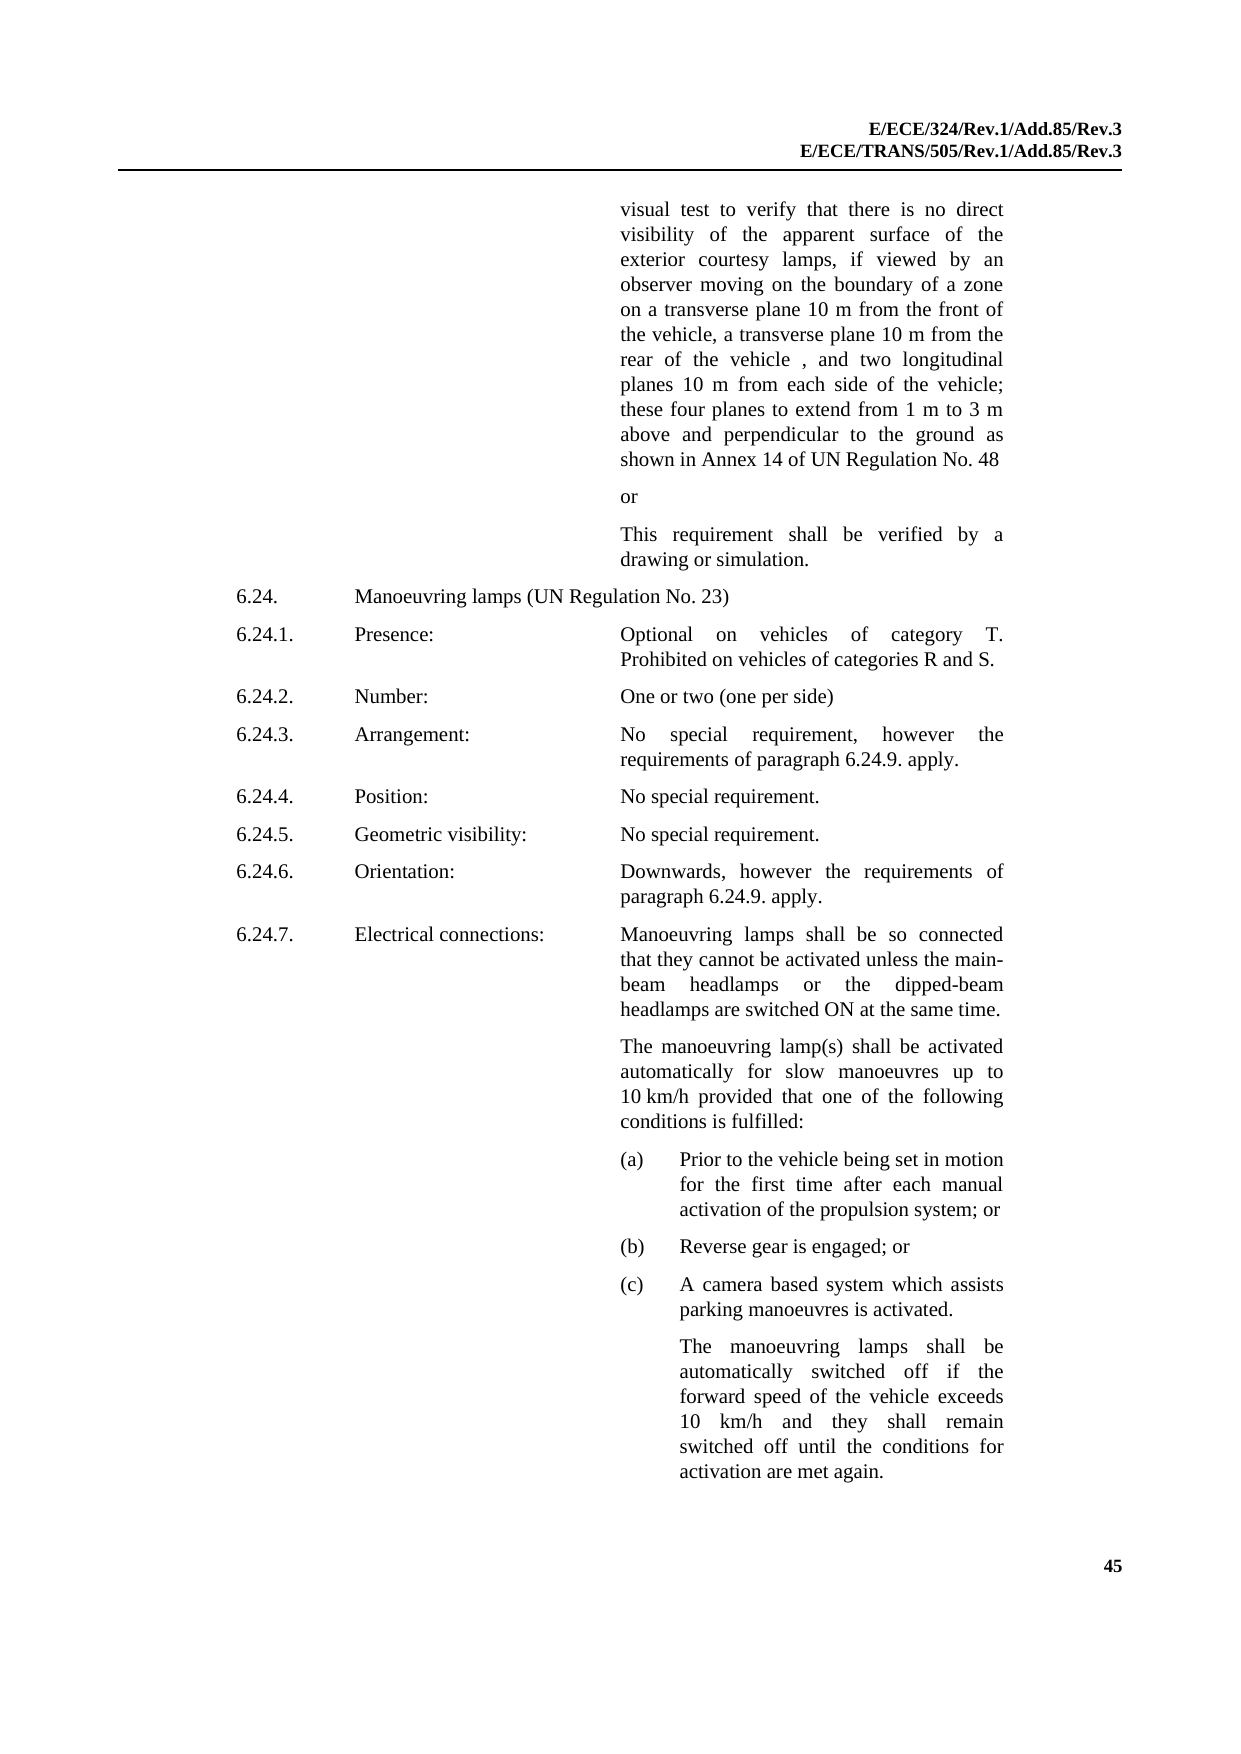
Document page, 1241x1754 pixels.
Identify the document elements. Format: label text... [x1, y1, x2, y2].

text The manoeuvring lamp(s) shall be activated automatically for slow manoeuvres up to 10 km/h provided that one of the following conditions is fulfilled: [236, 1033, 1004, 1133]
text 6.24.5. Geometric visibility: No special requirement. [236, 821, 1004, 846]
text 6.24.7. Electrical connections: Manoeuvring lamps shall be so connected that they cannot be activated unless the main-beam headlamps or the dipped-beam headlamps are switched ON at the same time. [236, 921, 1004, 1021]
text (b) Reverse gear is engaged; or [620, 1233, 1004, 1258]
text 6.24. Manoeuvring lamps (UN Regulation No. 23) [236, 583, 1004, 608]
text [236, 196, 1004, 471]
text 6.24.2. Number: One or two (one per side) [236, 683, 1004, 708]
text The manoeuvring lamps shall be automatically switched off if the forward speed of the vehicle exceeds 10 km/h and they shall remain switched off until the conditions for activation are met again. [620, 1333, 1004, 1483]
text (c) A camera based system which assists parking manoeuvres is activated. [620, 1271, 1004, 1321]
text (a) Prior to the vehicle being set in motion for the first time after each manual activation of the propulsion system; or [620, 1146, 1004, 1221]
text or [236, 483, 1004, 508]
text This requirement shall be verified by a drawing or simulation. [236, 521, 1004, 571]
text 6.24.6. Orientation: Downwards, however the requirements of paragraph 6.24.9. apply. [236, 858, 1004, 908]
text 6.24.1. Presence: Optional on vehicles of category T. Prohibited on vehicles of categories R and S. [236, 621, 1004, 671]
text 6.24.4. Position: No special requirement. [236, 783, 1004, 808]
text 6.24.3. Arrangement: No special requirement, however the requirements of paragraph 6.24.9. apply. [236, 721, 1004, 771]
